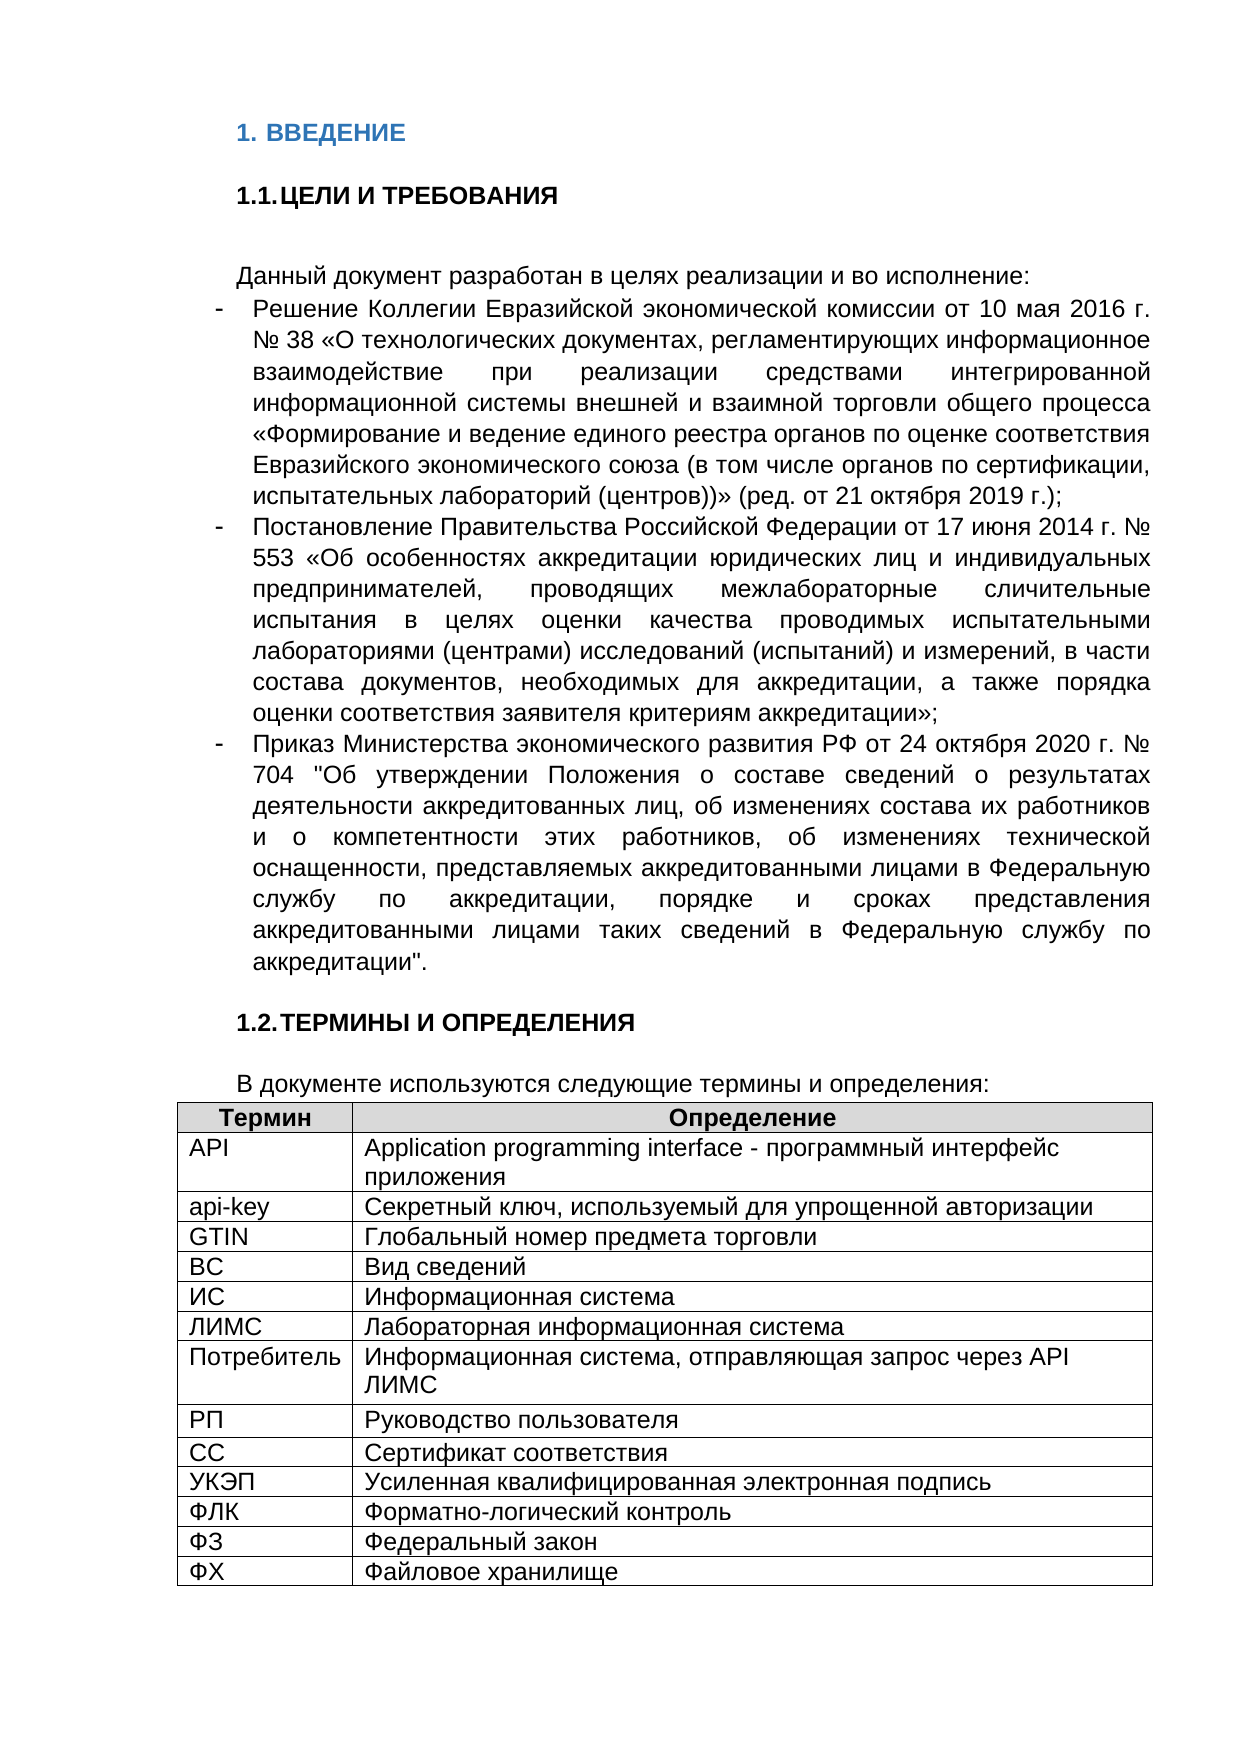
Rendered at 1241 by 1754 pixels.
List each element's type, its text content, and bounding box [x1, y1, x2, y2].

table_cell Усиленная квалифицированная электронная подпись [353, 1467, 1152, 1496]
table_cell СС [178, 1438, 352, 1466]
list Решение Коллегии Евразийской экономической комиссии от 10 мая 2016 г. № 38 «О технологических документах, регламентирующих информационное взаимодействие при реализации средствами интегрированной информационной системы внешней и взаимной торговли общего процесса «Формирование и ведение единого реестра органов по оценке соответствия Евразийского экономического союза (в том числе органов по сертификации, испытательных лабораторий (центров))» (ред. от 21 октября 2019 г.); [215, 294, 1152, 509]
table_header Термин [178, 1103, 352, 1132]
table_cell API [178, 1133, 352, 1191]
table_cell Федеральный закон [353, 1527, 1152, 1556]
table_cell ВС [178, 1252, 352, 1281]
table_cell Потребитель [178, 1341, 352, 1403]
table_cell GTIN [178, 1222, 352, 1251]
table_cell Лабораторная информационная система [353, 1312, 1152, 1340]
table_cell Файловое хранилище [353, 1557, 1152, 1585]
subtitle ВВЕДЕНИЕ [236, 118, 1152, 147]
table_cell ФЛК [178, 1497, 352, 1526]
subtitle ТЕРМИНЫ И ОПРЕДЕЛЕНИЯ [236, 1008, 1152, 1036]
table_cell ЛИМС [178, 1312, 352, 1340]
table_cell Информационная система, отправляющая запрос через API ЛИМС [353, 1341, 1152, 1403]
table_cell Глобальный номер предмета торговли [353, 1222, 1152, 1251]
table_cell Форматно-логический контроль [353, 1497, 1152, 1526]
subtitle ЦЕЛИ И ТРЕБОВАНИЯ [236, 181, 1152, 210]
table_cell ФХ [178, 1557, 352, 1585]
table_header Определение [353, 1103, 1152, 1132]
table_cell Вид сведений [353, 1252, 1152, 1281]
table_cell ФЗ [178, 1527, 352, 1556]
table_cell ИС [178, 1282, 352, 1311]
table_cell api-key [178, 1192, 352, 1221]
table_cell Application programming interface - программный интерфейс приложения [353, 1133, 1152, 1191]
table_cell Сертификат соответствия [353, 1438, 1152, 1466]
text Данный документ разработан в целях реализации и во исполнение: [177, 261, 1152, 290]
list Приказ Министерства экономического развития РФ от 24 октября 2020 г. № 704 "Об утверждении Положения о составе сведений о результатах деятельности аккредитованных лиц, об изменениях состава их работников и о компетентности этих работников, об изменениях технической оснащенности, представляемых аккредитованными лицами в Федеральную службу по аккредитации, порядке и сроках представления аккредитованными лицами таких сведений в Федеральную службу по аккредитации". [215, 729, 1152, 975]
text В документе используются следующие термины и определения: [177, 1069, 1152, 1098]
table_cell Руководство пользователя [353, 1405, 1152, 1437]
table_cell Информационная система [353, 1282, 1152, 1311]
table_cell УКЭП [178, 1467, 352, 1496]
table_cell РП [178, 1405, 352, 1437]
list Постановление Правительства Российской Федерации от 17 июня 2014 г. № 553 «Об особенностях аккредитации юридических лиц и индивидуальных предпринимателей, проводящих межлабораторные сличительные испытания в целях оценки качества проводимых испытательными лабораториями (центрами) исследований (испытаний) и измерений, в части состава документов, необходимых для аккредитации, а также порядка оценки соответствия заявителя критериям аккредитации»; [215, 512, 1152, 727]
table_cell Cекретный ключ, используемый для упрощенной авторизации [353, 1192, 1152, 1221]
